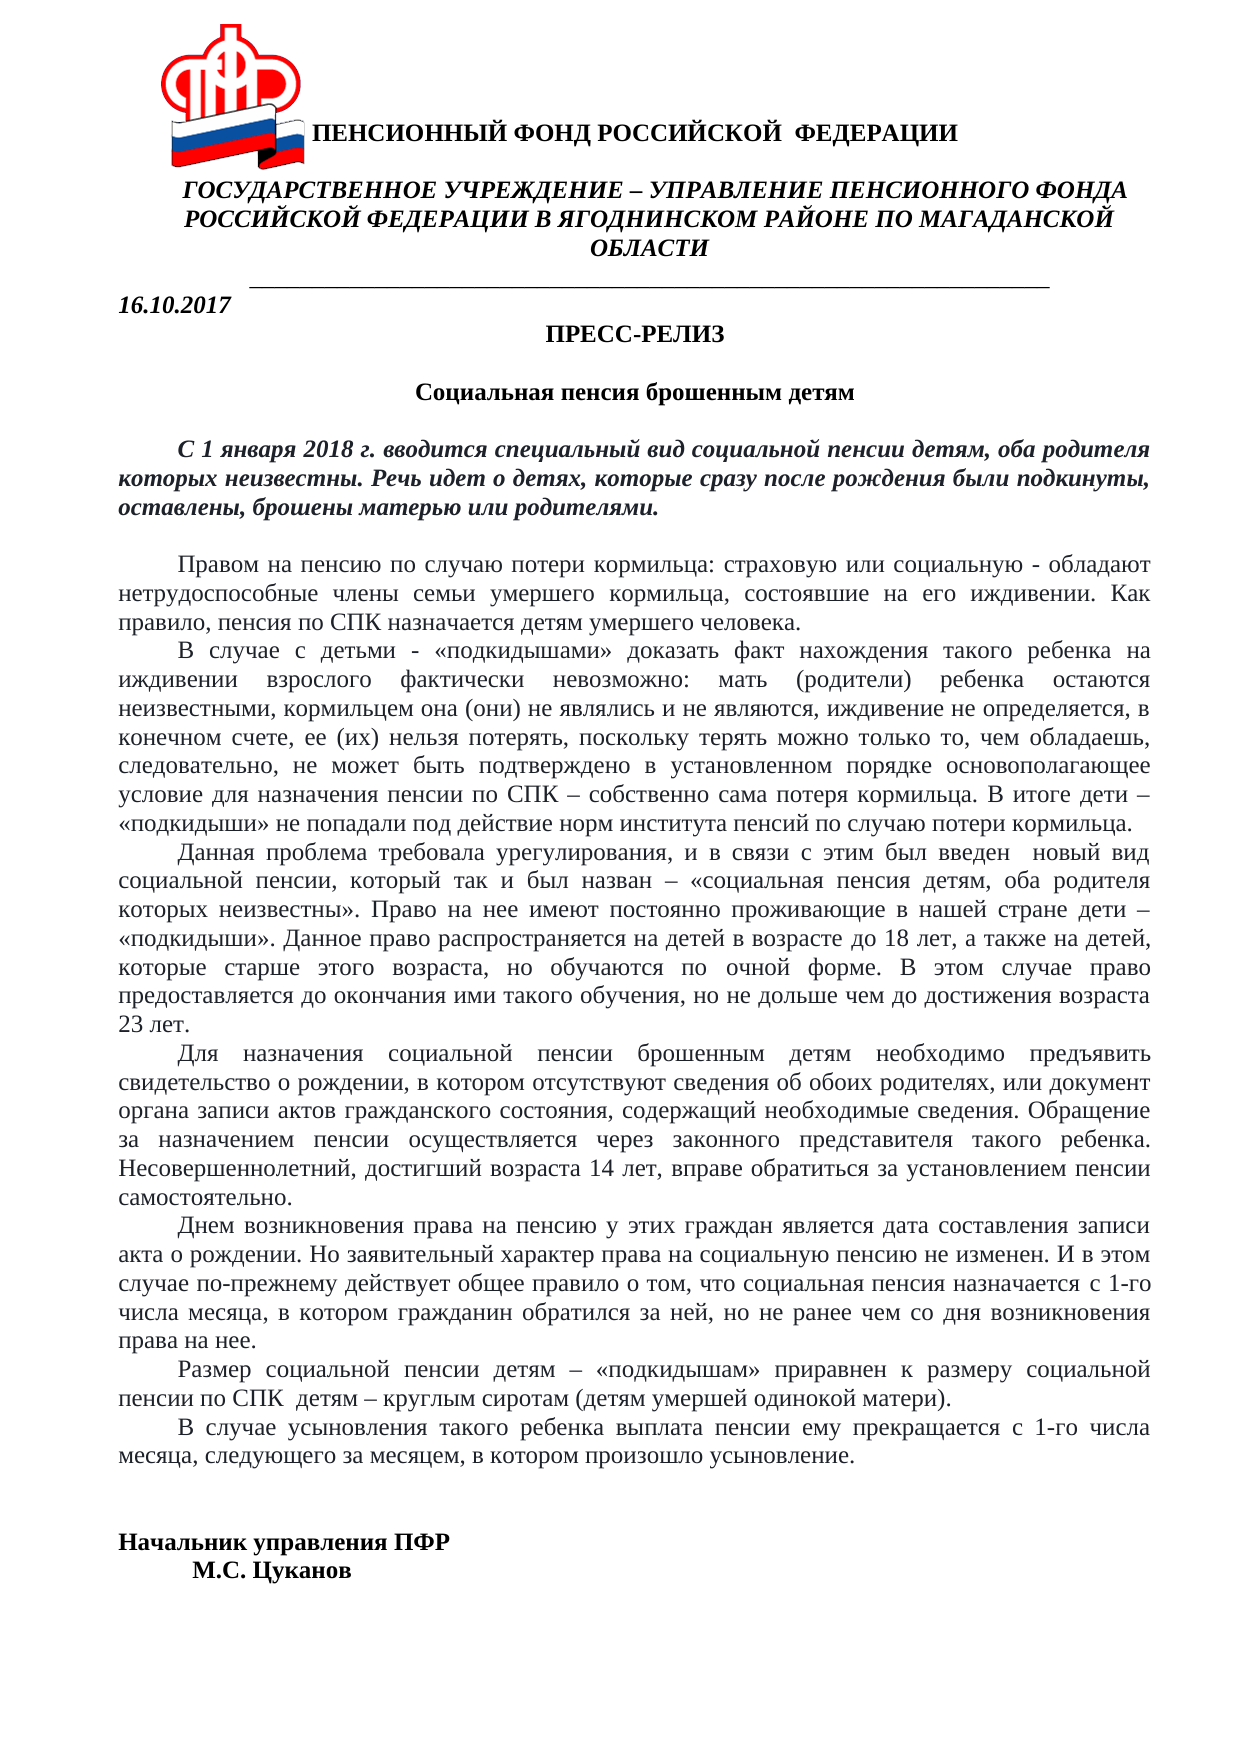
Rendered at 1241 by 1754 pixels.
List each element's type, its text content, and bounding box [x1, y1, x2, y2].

table_header ГОСУДАРСТВЕННОЕ УЧРЕЖДЕНИЕ – УПРАВЛЕНИЕ ПЕНСИОННОГО ФОНДА РОССИЙСКОЙ ФЕДЕРАЦИИ В ЯГОДНИНСКОМ РАЙОНЕ ПО МАГАДАНСКОЙ ОБЛАСТИ ________________________________________________________________ [156, 176, 1142, 291]
text Для назначения социальной пенсии брошенным детям необходимо предъявить свидетельство о рождении, в котором отсутствуют сведения об обоих родителях, или документ органа записи актов гражданского состояния, содержащий необходимые сведения. Обращение за назначением пенсии осуществляется через законного представителя такого ребенка. Несовершеннолетний, достигший возраста 14 лет, вправе обратиться за установлением пенсии самостоятельно. [118, 1038, 1152, 1211]
text Правом на пенсию по случаю потери кормильца: страховую или социальную - обладают нетрудоспособные члены семьи умершего кормильца, состоявшие на его иждивении. Как правило, пенсия по СПК назначается детям умершего человека. [118, 549, 1152, 636]
text Размер социальной пенсии детям – «подкидышам» приравнен к размеру социальной пенсии по СПК детям – круглым сиротам (детям умершей одинокой матери). [118, 1354, 1152, 1412]
text ПРЕСС-РЕЛИЗ [118, 319, 1152, 348]
text Днем возникновения права на пенсию у этих граждан является дата составления записи акта о рождении. Но заявительный характер права на социальную пенсию не изменен. И в этом случае по-прежнему действует общее правило о том, что социальная пенсия назначается с 1-го числа месяца, в котором гражданин обратился за ней, но не ранее чем со дня возникновения права на нее. [118, 1211, 1152, 1354]
text С 1 января 2018 г. вводится специальный вид социальной пенсии детям, оба родителя которых неизвестны. Речь идет о детях, которые сразу после рождения были подкинуты, оставлены, брошены матерью или родителями. [118, 434, 1152, 521]
text 16.10.2017 [118, 291, 1152, 319]
text ПЕНСИОННЫЙ ФОНД РОССИЙСКОЙ ФЕДЕРАЦИИ [118, 118, 1152, 147]
text В случае с детьми - «подкидышами» доказать факт нахождения такого ребенка на иждивении взрослого фактически невозможно: мать (родители) ребенка остаются неизвестными, кормильцем она (они) не являлись и не являются, иждивение не определяется, в конечном счете, ее (их) нельзя потерять, поскольку терять можно только то, чем обладаешь, следовательно, не может быть подтверждено в установленном порядке основополагающее условие для назначения пенсии по СПК – собственно сама потеря кормильца. В итоге дети – «подкидыши» не попадали под действие норм института пенсий по случаю потери кормильца. [118, 636, 1152, 837]
text Начальник управления ПФР [118, 1527, 1152, 1556]
text В случае усыновления такого ребенка выплата пенсии ему прекращается с 1-го числа месяца, следующего за месяцем, в котором произошло усыновление. [118, 1412, 1152, 1469]
picture [160, 24, 305, 118]
text Данная проблема требовала урегулирования, и в связи с этим был введен новый вид социальной пенсии, который так и был назван – «социальная пенсия детям, оба родителя которых неизвестны». Право на нее имеют постоянно проживающие в нашей стране дети – «подкидыши». Данное право распространяется на детей в возрасте до 18 лет, а также на детей, которые старше этого возраста, но обучаются по очной форме. В этом случае право предоставляется до окончания ими такого обучения, но не дольше чем до достижения возраста 23 лет. [118, 837, 1152, 1038]
text М.С. Цуканов [118, 1556, 1201, 1584]
picture [160, 147, 305, 171]
text Социальная пенсия брошенным детям [118, 377, 1152, 406]
